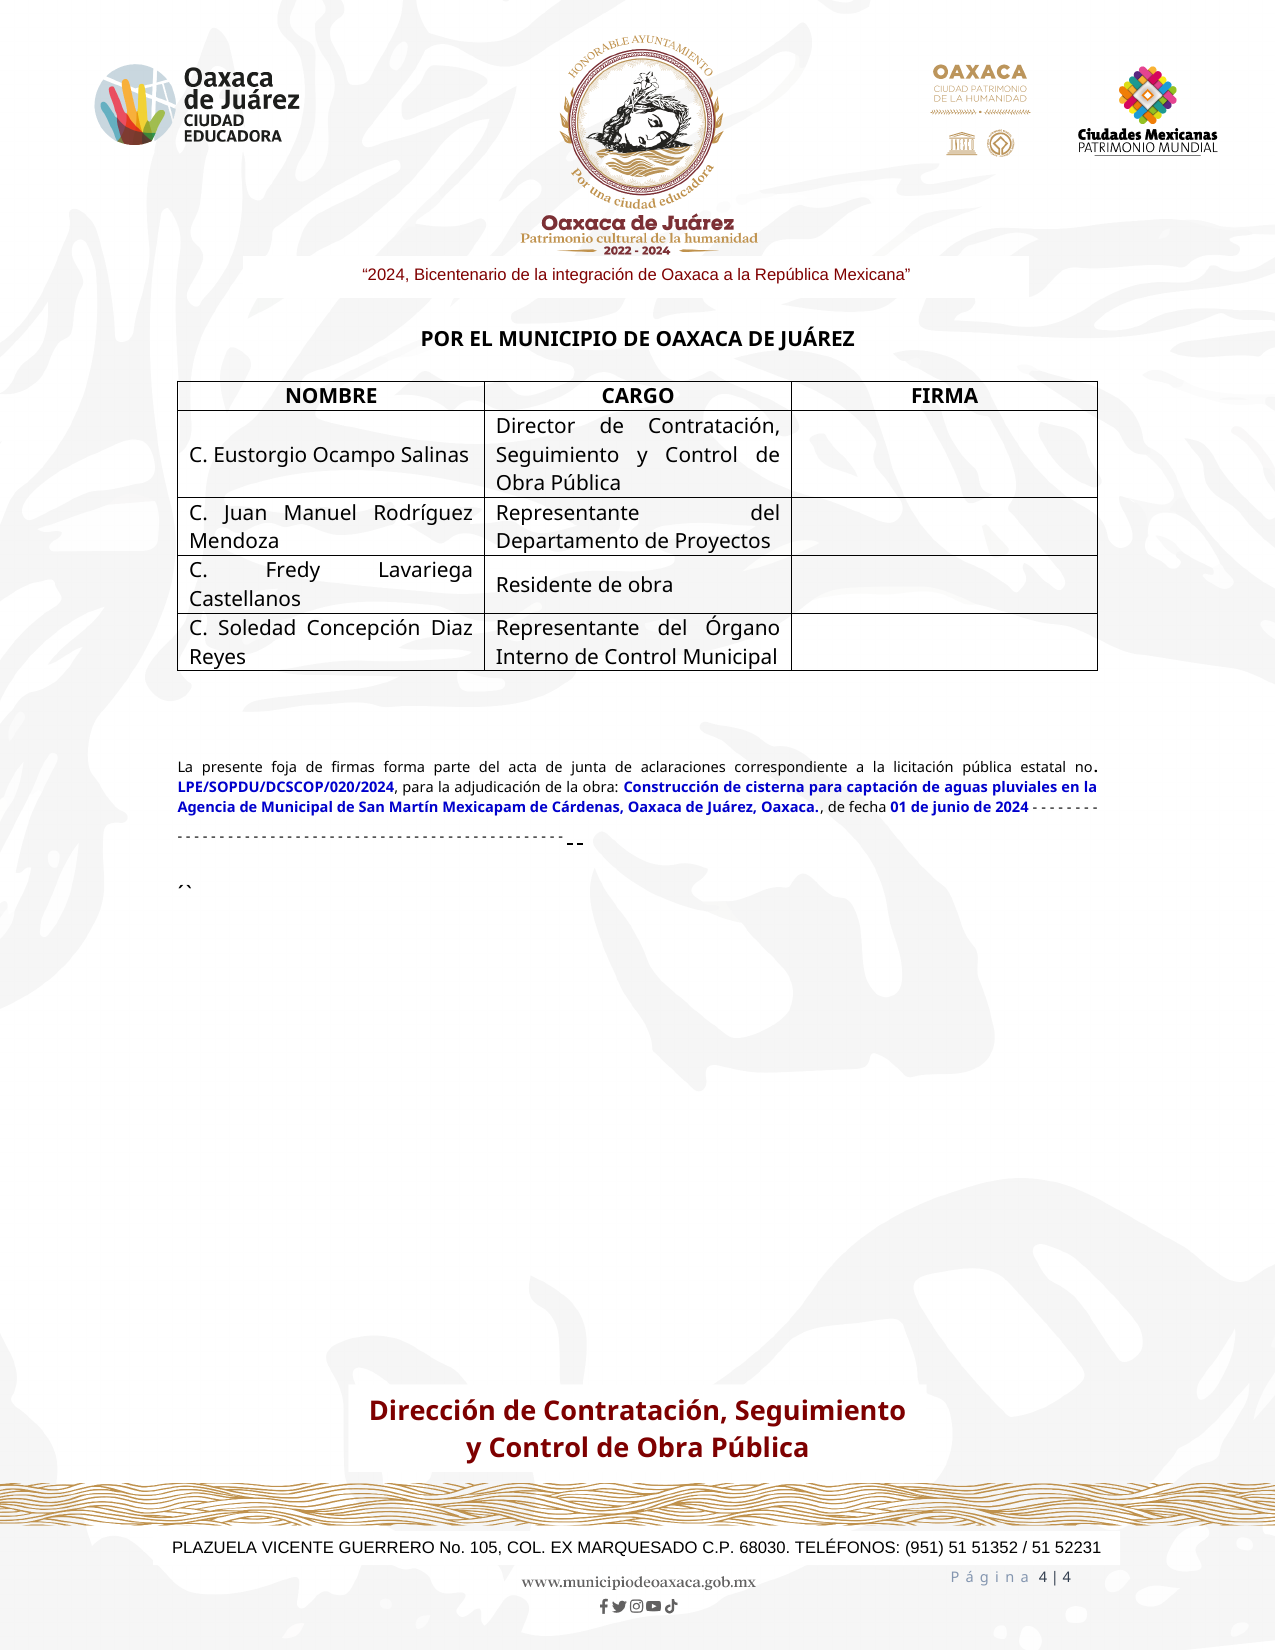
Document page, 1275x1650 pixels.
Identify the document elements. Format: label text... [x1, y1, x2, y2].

table_cell [792, 498, 1097, 554]
table_cell Residente de obra [485, 556, 791, 612]
table_cell Representante del Órgano Interno de Control Municipal [485, 614, 791, 670]
table_cell C. Soledad Concepción Diaz Reyes [178, 614, 484, 670]
table_cell [792, 556, 1097, 612]
table_cell Director de Contratación, Seguimiento y Control de Obra Pública [485, 411, 791, 497]
table_cell Representante del Departamento de Proyectos [485, 498, 791, 554]
text La presente foja de firmas forma parte del acta de junta de aclaraciones correspondiente a la licitación pública estatal no. LPE/SOPDU/DCSCOP/020/2024, para la adjudicación de la obra: Construcción de cisterna para captación de aguas pluviales en la Agencia de Municipal de San Martín Mexicapam de Cárdenas, Oaxaca de Juárez, Oaxaca., de fecha 01 de junio de 2024 - - - - - - - - - - - - - - - - - - - - - - - - - - - - - - - - - - - - - - - - - - - - - - - - - - - - - - [177, 757, 1098, 848]
table_cell [792, 411, 1097, 497]
text ´` [177, 878, 1098, 909]
table_cell [792, 614, 1097, 670]
picture [0, 0, 1275, 1650]
table_cell C. Juan Manuel Rodríguez Mendoza [178, 498, 484, 554]
text POR EL MUNICIPIO DE OAXACA DE JUÁREZ [177, 324, 1098, 352]
table_header NOMBRE [178, 382, 484, 410]
table_header FIRMA [792, 382, 1097, 410]
table_cell C. Eustorgio Ocampo Salinas [178, 411, 484, 497]
table_cell C. Fredy Lavariega Castellanos [178, 556, 484, 612]
table_header CARGO [485, 382, 791, 410]
